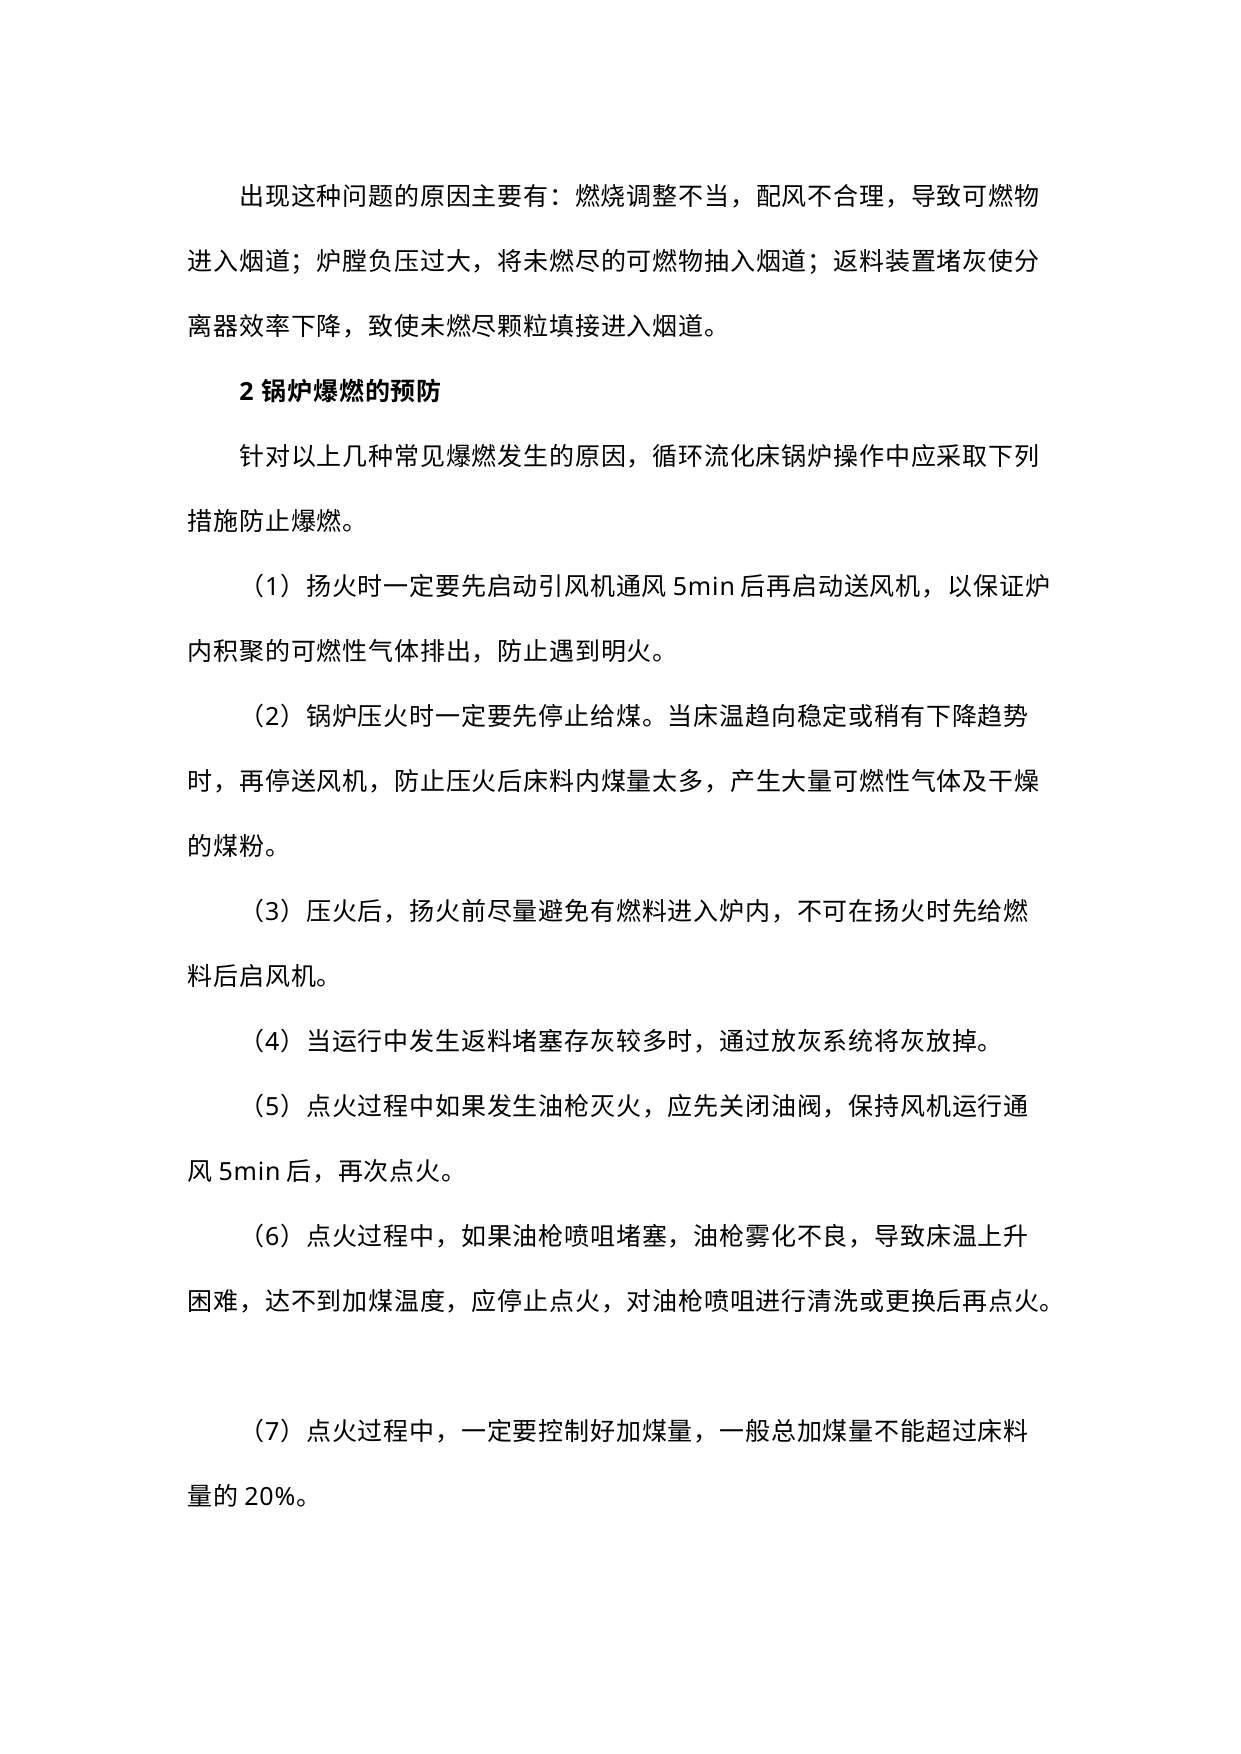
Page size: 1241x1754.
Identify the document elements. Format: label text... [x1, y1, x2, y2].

text （1）扬火时一定要先启动引风机通风5min后再启动送风机，以保证炉内积聚的可燃性气体排出，防止遇到明火。 [187, 552, 1053, 682]
text 2 锅炉爆燃的预防 [187, 357, 1053, 422]
text （7）点火过程中，一定要控制好加煤量，一般总加煤量不能超过床料量的20%。 [187, 1397, 1053, 1527]
text 针对以上几种常见爆燃发生的原因，循环流化床锅炉操作中应采取下列措施防止爆燃。 [187, 422, 1053, 552]
text （2）锅炉压火时一定要先停止给煤。当床温趋向稳定或稍有下降趋势时，再停送风机，防止压火后床料内煤量太多，产生大量可燃性气体及干燥的煤粉。 [187, 682, 1053, 877]
text （3）压火后，扬火前尽量避免有燃料进入炉内，不可在扬火时先给燃料后启风机。 [187, 877, 1053, 1007]
text （6）点火过程中，如果油枪喷咀堵塞，油枪雾化不良，导致床温上升困难，达不到加煤温度，应停止点火，对油枪喷咀进行清洗或更换后再点火。 [187, 1202, 1053, 1397]
text 出现这种问题的原因主要有：燃烧调整不当，配风不合理，导致可燃物进入烟道；炉膛负压过大，将未燃尽的可燃物抽入烟道；返料装置堵灰使分离器效率下降，致使未燃尽颗粒填接进入烟道。 [187, 162, 1053, 357]
text （5）点火过程中如果发生油枪灭火，应先关闭油阀，保持风机运行通风5min后，再次点火。 [187, 1072, 1053, 1202]
text （4）当运行中发生返料堵塞存灰较多时，通过放灰系统将灰放掉。 [187, 1007, 1053, 1072]
